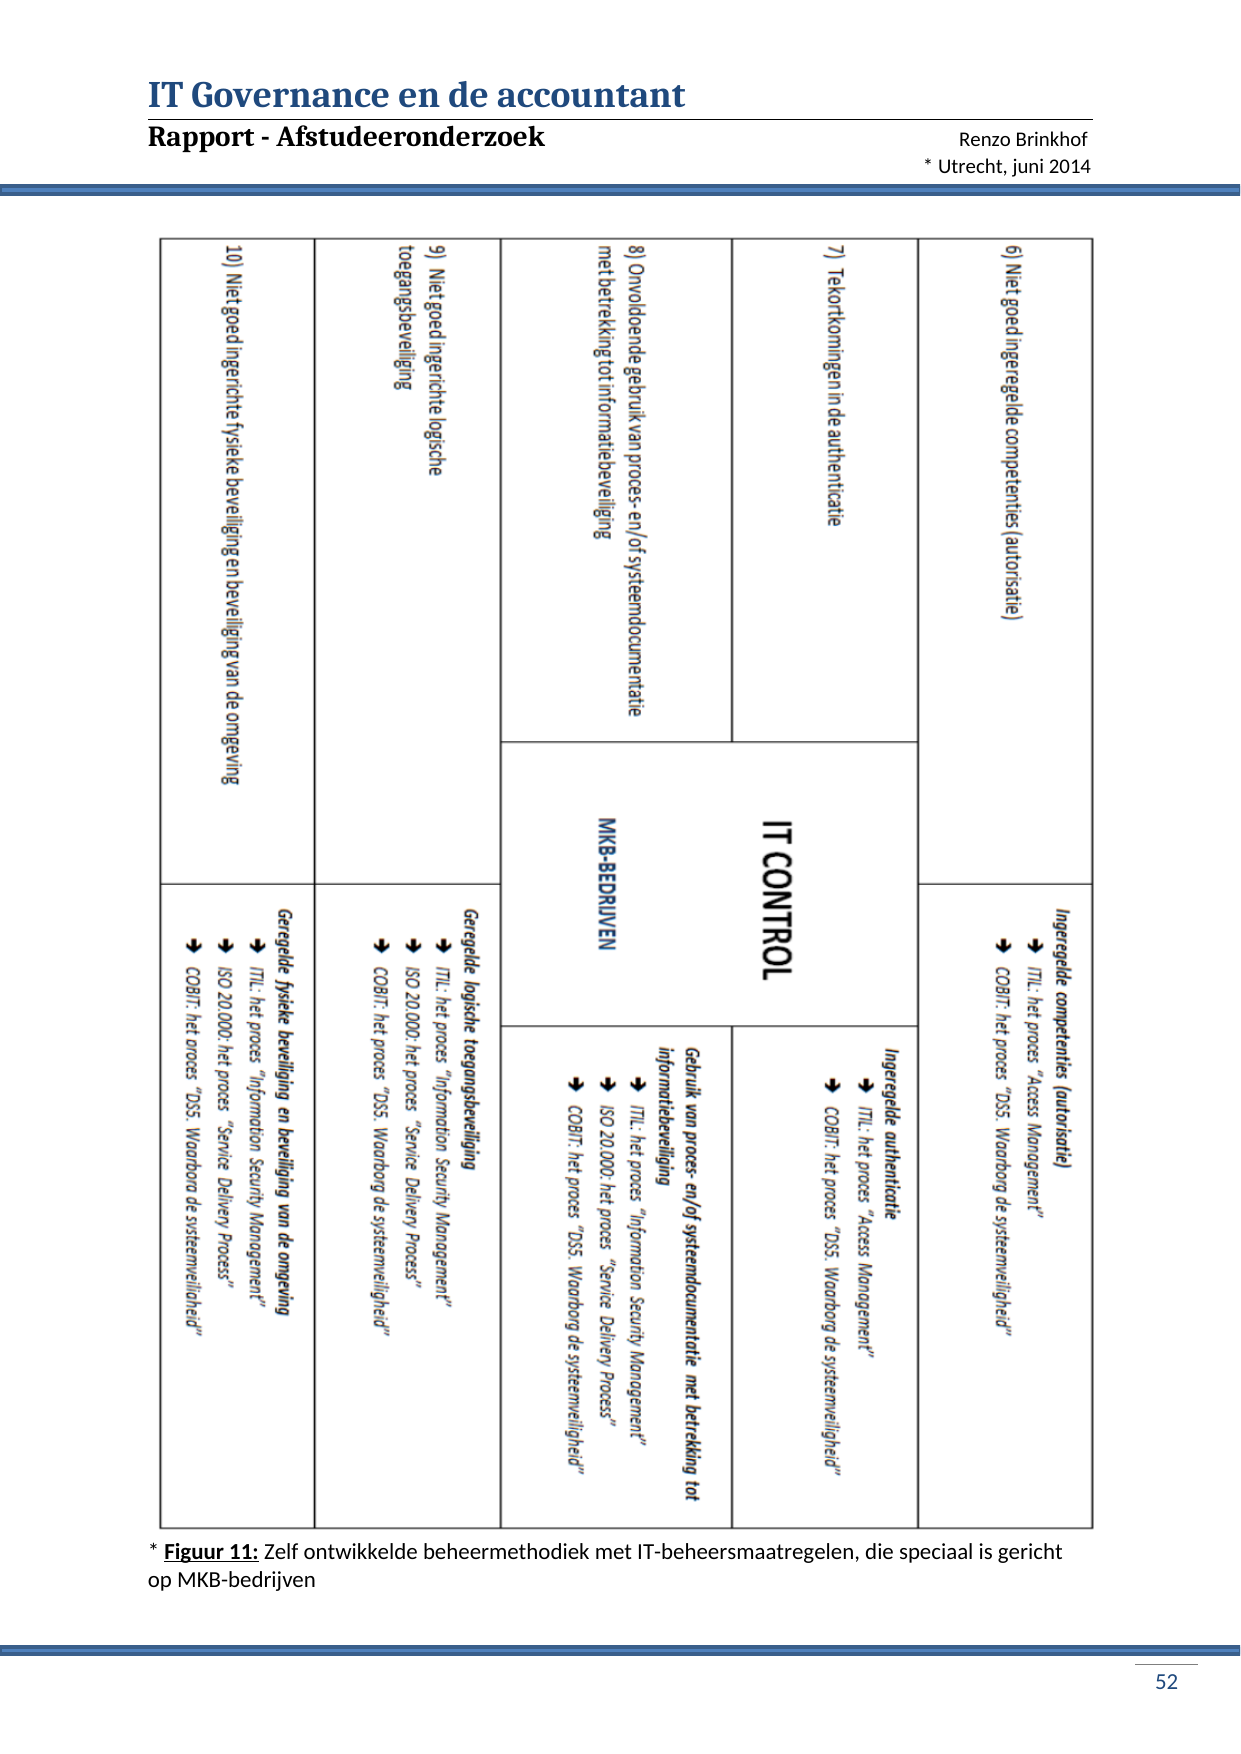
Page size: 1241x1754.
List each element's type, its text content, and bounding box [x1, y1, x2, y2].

picture [151, 236, 1104, 1534]
text * Figuur 11: Zelf ontwikkelde beheermethodiek met IT-beheersmaatregelen, die speciaal is gericht op MKB-bedrijven [148, 1537, 1093, 1593]
